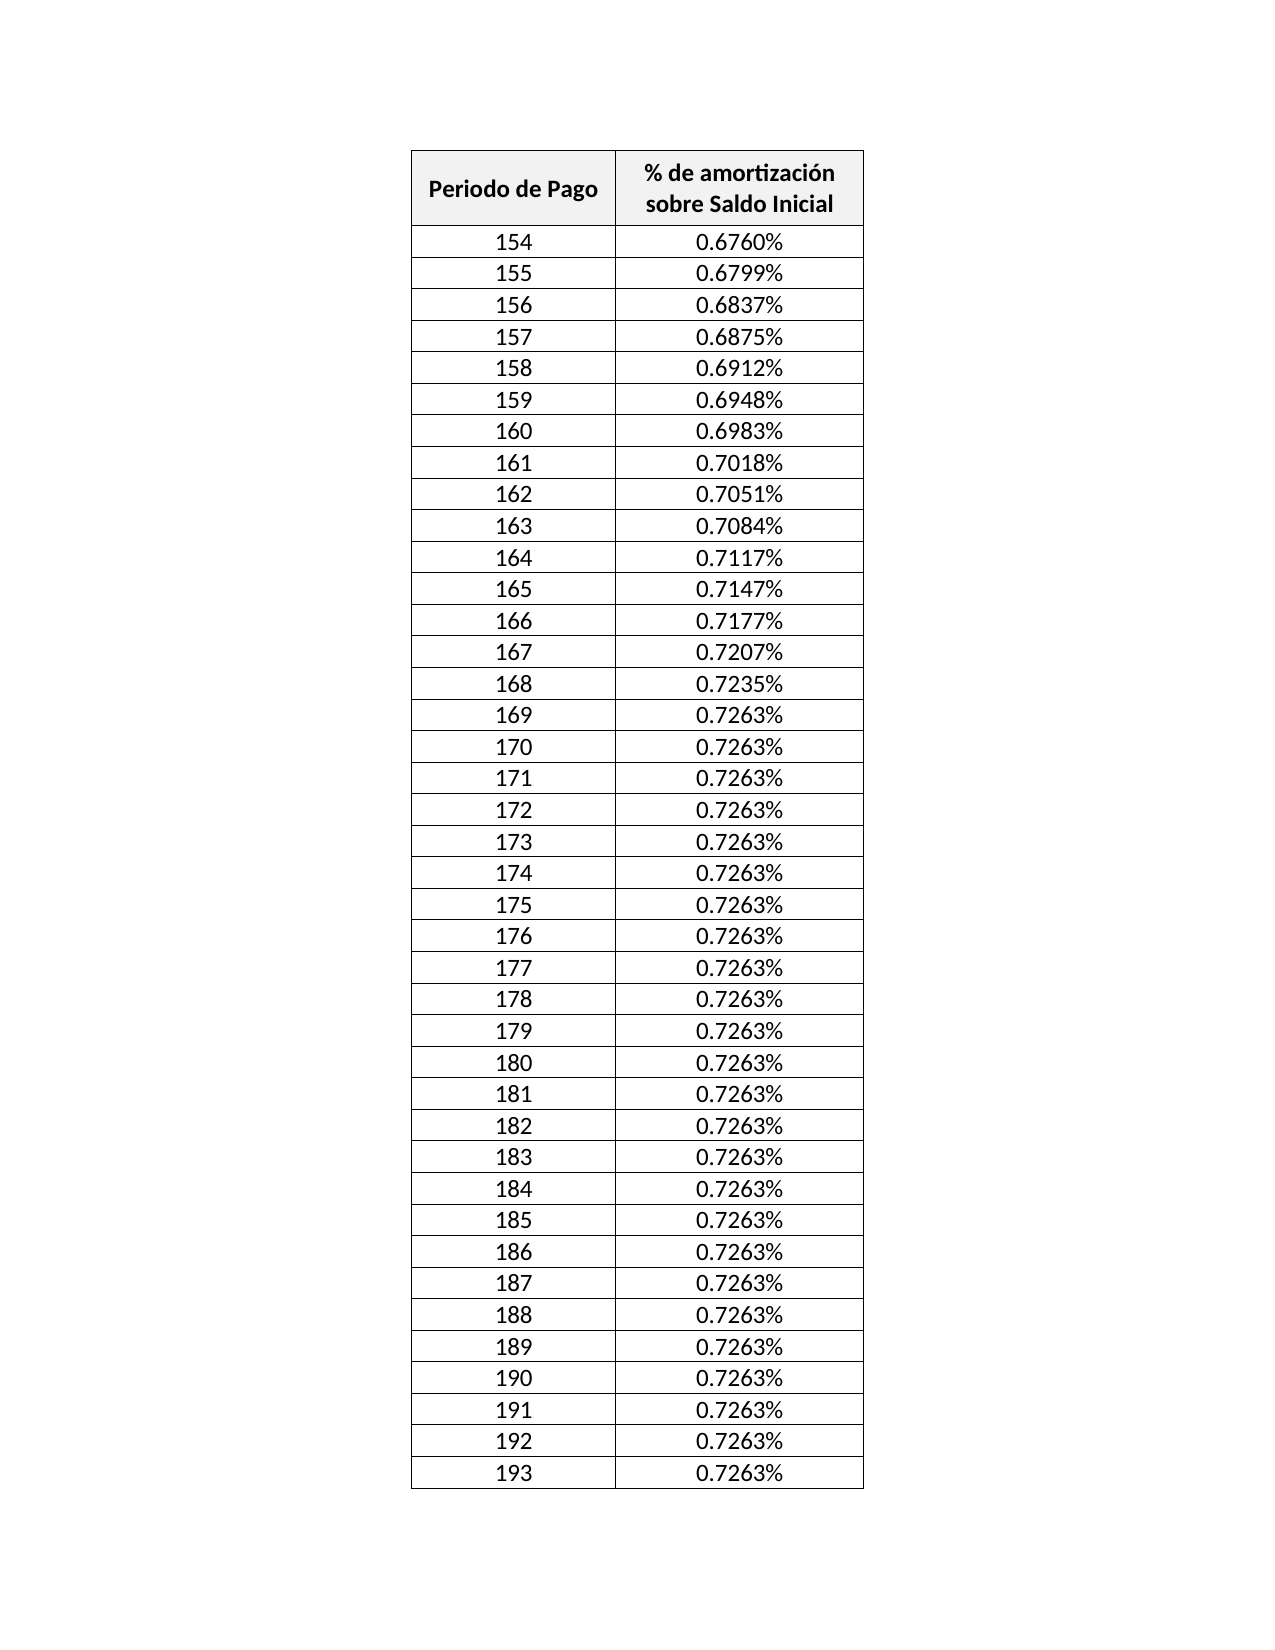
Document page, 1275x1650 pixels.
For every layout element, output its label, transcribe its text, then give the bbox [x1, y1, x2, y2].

table_cell 166 [412, 605, 615, 635]
table_cell 0.6983% [616, 415, 863, 446]
table_cell 170 [412, 731, 615, 762]
table_cell 160 [412, 415, 615, 446]
table_cell 0.7263% [616, 1078, 863, 1109]
table_cell 0.7207% [616, 636, 863, 667]
table_cell 0.7263% [616, 1205, 863, 1235]
table_cell 172 [412, 794, 615, 825]
table_cell 165 [412, 573, 615, 604]
table_cell 0.7263% [616, 1362, 863, 1393]
table_cell 171 [412, 763, 615, 793]
table_cell 0.7263% [616, 826, 863, 856]
table_cell 181 [412, 1078, 615, 1109]
table_cell 155 [412, 258, 615, 288]
table_cell 169 [412, 700, 615, 730]
table_cell 183 [412, 1141, 615, 1172]
table_cell 179 [412, 1015, 615, 1046]
table_cell 192 [412, 1425, 615, 1456]
table_cell 168 [412, 668, 615, 698]
table_cell 0.7263% [616, 1268, 863, 1298]
table_cell 178 [412, 984, 615, 1014]
table_cell 161 [412, 447, 615, 477]
table_cell 0.6912% [616, 352, 863, 383]
table_cell 0.7263% [616, 1394, 863, 1424]
table_cell 0.7263% [616, 1110, 863, 1140]
table_cell 173 [412, 826, 615, 856]
table_cell 0.7263% [616, 1236, 863, 1267]
table_cell 0.7235% [616, 668, 863, 698]
table_cell 184 [412, 1173, 615, 1203]
table_cell 0.6799% [616, 258, 863, 288]
table_cell 0.7263% [616, 763, 863, 793]
table_cell 156 [412, 289, 615, 320]
table_cell 0.7263% [616, 1173, 863, 1203]
table_cell 185 [412, 1205, 615, 1235]
table_cell 190 [412, 1362, 615, 1393]
table_cell 0.7263% [616, 889, 863, 919]
table_cell 154 [412, 226, 615, 257]
table_cell 187 [412, 1268, 615, 1298]
table_cell 0.7263% [616, 1331, 863, 1361]
table_cell 0.7018% [616, 447, 863, 477]
table_cell 191 [412, 1394, 615, 1424]
table_cell 0.7177% [616, 605, 863, 635]
table_cell 174 [412, 857, 615, 888]
table_cell 0.7051% [616, 479, 863, 509]
table_cell 0.6875% [616, 321, 863, 351]
table_cell 0.7263% [616, 1141, 863, 1172]
table_cell 0.7263% [616, 857, 863, 888]
table_cell 177 [412, 952, 615, 982]
table_cell 0.7263% [616, 1299, 863, 1330]
table_cell 0.7263% [616, 1047, 863, 1077]
table_cell 163 [412, 510, 615, 541]
table_cell 0.6760% [616, 226, 863, 257]
table_cell 182 [412, 1110, 615, 1140]
table_cell 186 [412, 1236, 615, 1267]
table_cell 188 [412, 1299, 615, 1330]
table_cell 0.7263% [616, 1457, 863, 1487]
table_cell 0.7147% [616, 573, 863, 604]
table_cell 0.7263% [616, 952, 863, 982]
table_cell 189 [412, 1331, 615, 1361]
table_cell 162 [412, 479, 615, 509]
table_cell 159 [412, 384, 615, 414]
table_header % de amortización sobre Saldo Inicial [616, 151, 863, 225]
table_cell 0.7263% [616, 794, 863, 825]
table_cell 0.7263% [616, 984, 863, 1014]
table_cell 0.6948% [616, 384, 863, 414]
table_cell 157 [412, 321, 615, 351]
table_cell 0.7263% [616, 731, 863, 762]
table_cell 0.7263% [616, 920, 863, 951]
table_cell 0.7263% [616, 1425, 863, 1456]
table_cell 0.6837% [616, 289, 863, 320]
table_cell 180 [412, 1047, 615, 1077]
table_cell 175 [412, 889, 615, 919]
table_cell 158 [412, 352, 615, 383]
table_cell 0.7084% [616, 510, 863, 541]
table_cell 167 [412, 636, 615, 667]
table_cell 0.7117% [616, 542, 863, 572]
table_header Periodo de Pago [412, 151, 615, 225]
table_cell 0.7263% [616, 1015, 863, 1046]
table_cell 0.7263% [616, 700, 863, 730]
table_cell 164 [412, 542, 615, 572]
table_cell 193 [412, 1457, 615, 1487]
table_cell 176 [412, 920, 615, 951]
